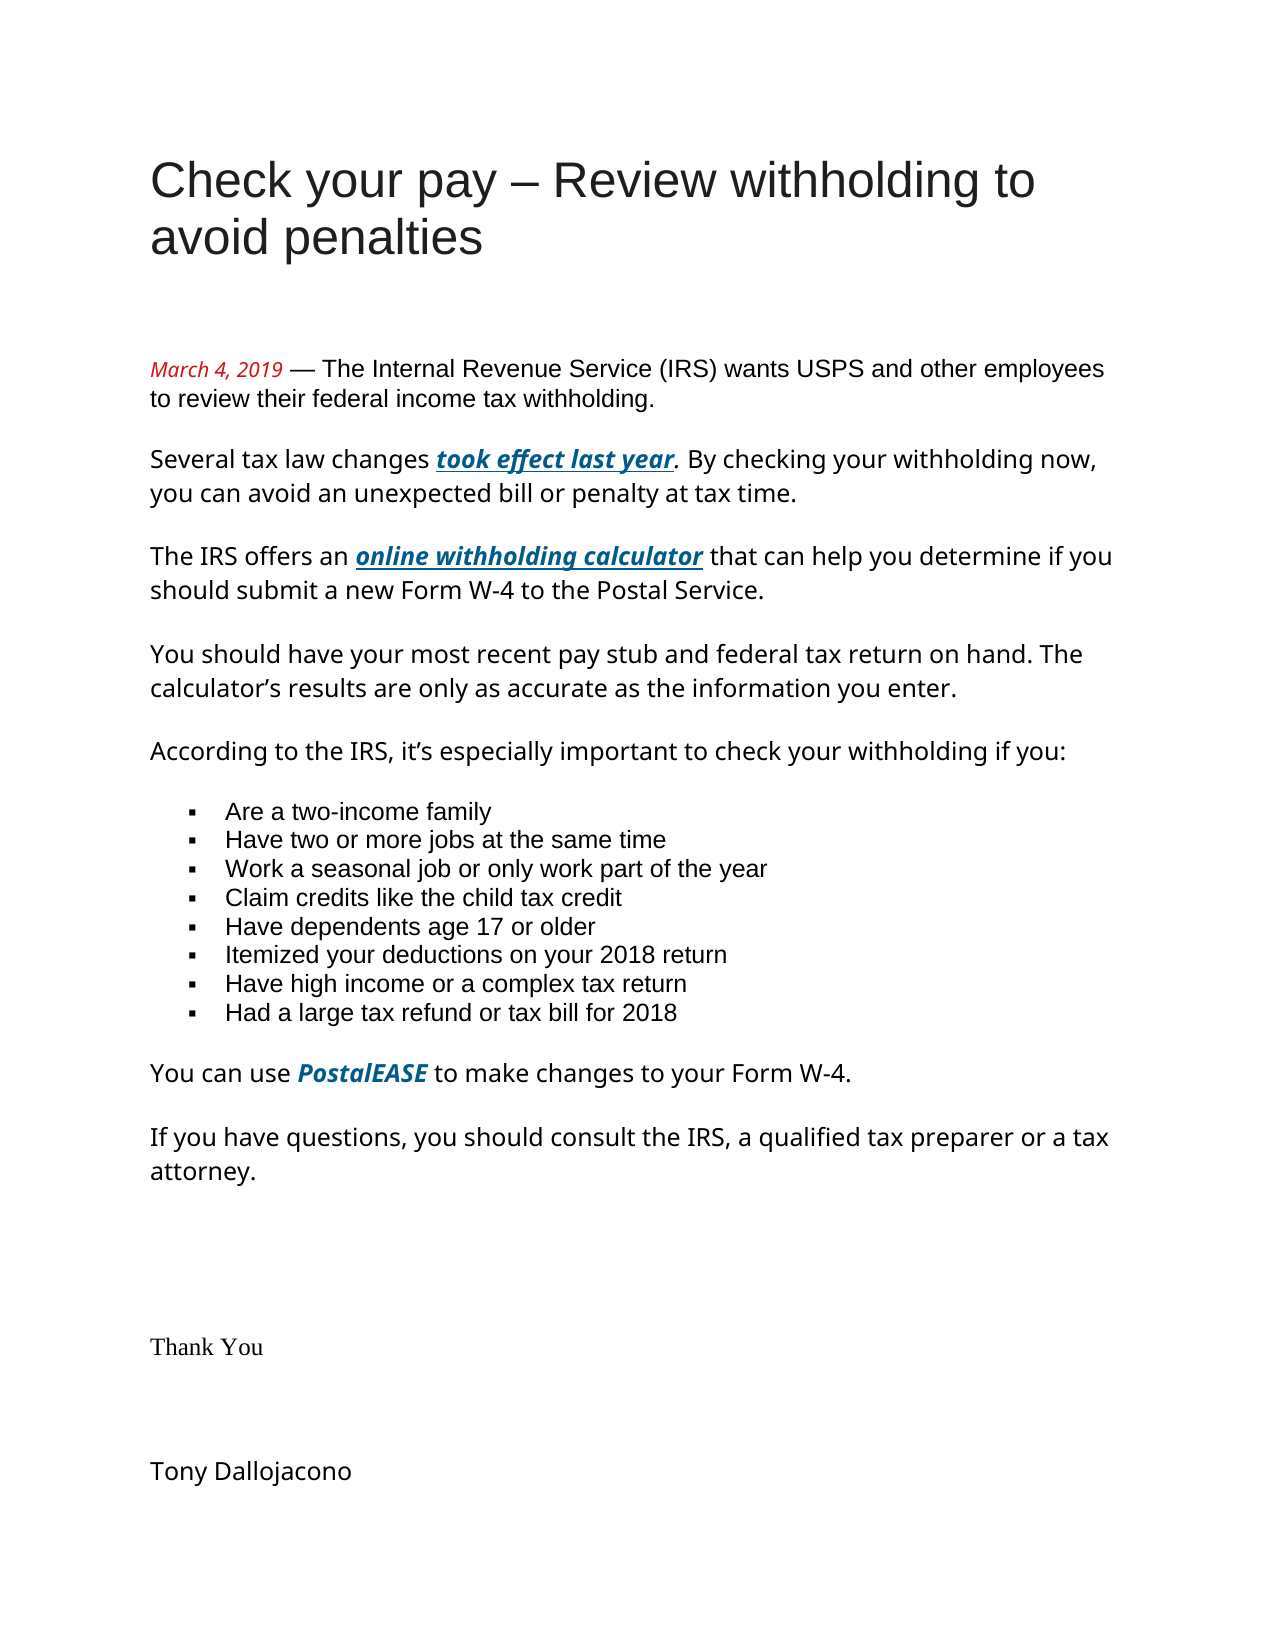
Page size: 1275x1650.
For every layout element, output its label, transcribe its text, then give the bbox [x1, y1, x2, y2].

text According to the IRS, it’s especially important to check your withholding if you: [150, 733, 1125, 768]
list Have dependents age 17 or older [187, 912, 1125, 941]
text Tony Dallojacono [150, 1453, 1125, 1487]
subtitle Check your pay – Review withholding to avoid penalties [150, 150, 1125, 265]
list Claim credits like the child tax credit [187, 883, 1125, 912]
list Had a large tax refund or tax bill for 2018 [187, 998, 1125, 1027]
text Several tax law changes took effect last year. By checking your withholding now, you can avoid an unexpected bill or penalty at tax time. [150, 442, 1125, 510]
text If you have questions, you should consult the IRS, a qualified tax preparer or a tax attorney. [150, 1119, 1125, 1187]
text March 4, 2019 — The Internal Revenue Service (IRS) wants USPS and other employees to review their federal income tax withholding. [150, 354, 1125, 412]
text You should have your most recent pay stub and federal tax return on hand. The calculator’s results are only as accurate as the information you enter. [150, 636, 1125, 704]
text Thank You [150, 1332, 1125, 1361]
text The IRS offers an online withholding calculator that can help you determine if you should submit a new Form W-4 to the Postal Service. [150, 539, 1125, 607]
list Have two or more jobs at the same time [187, 826, 1125, 854]
list Work a seasonal job or only work part of the year [187, 854, 1125, 883]
text You can use PostalEASE to make changes to your Form W-4. [150, 1056, 1125, 1090]
list Have high income or a complex tax return [187, 969, 1125, 998]
list Itemized your deductions on your 2018 return [187, 941, 1125, 969]
list Are a two-income family [187, 797, 1125, 826]
